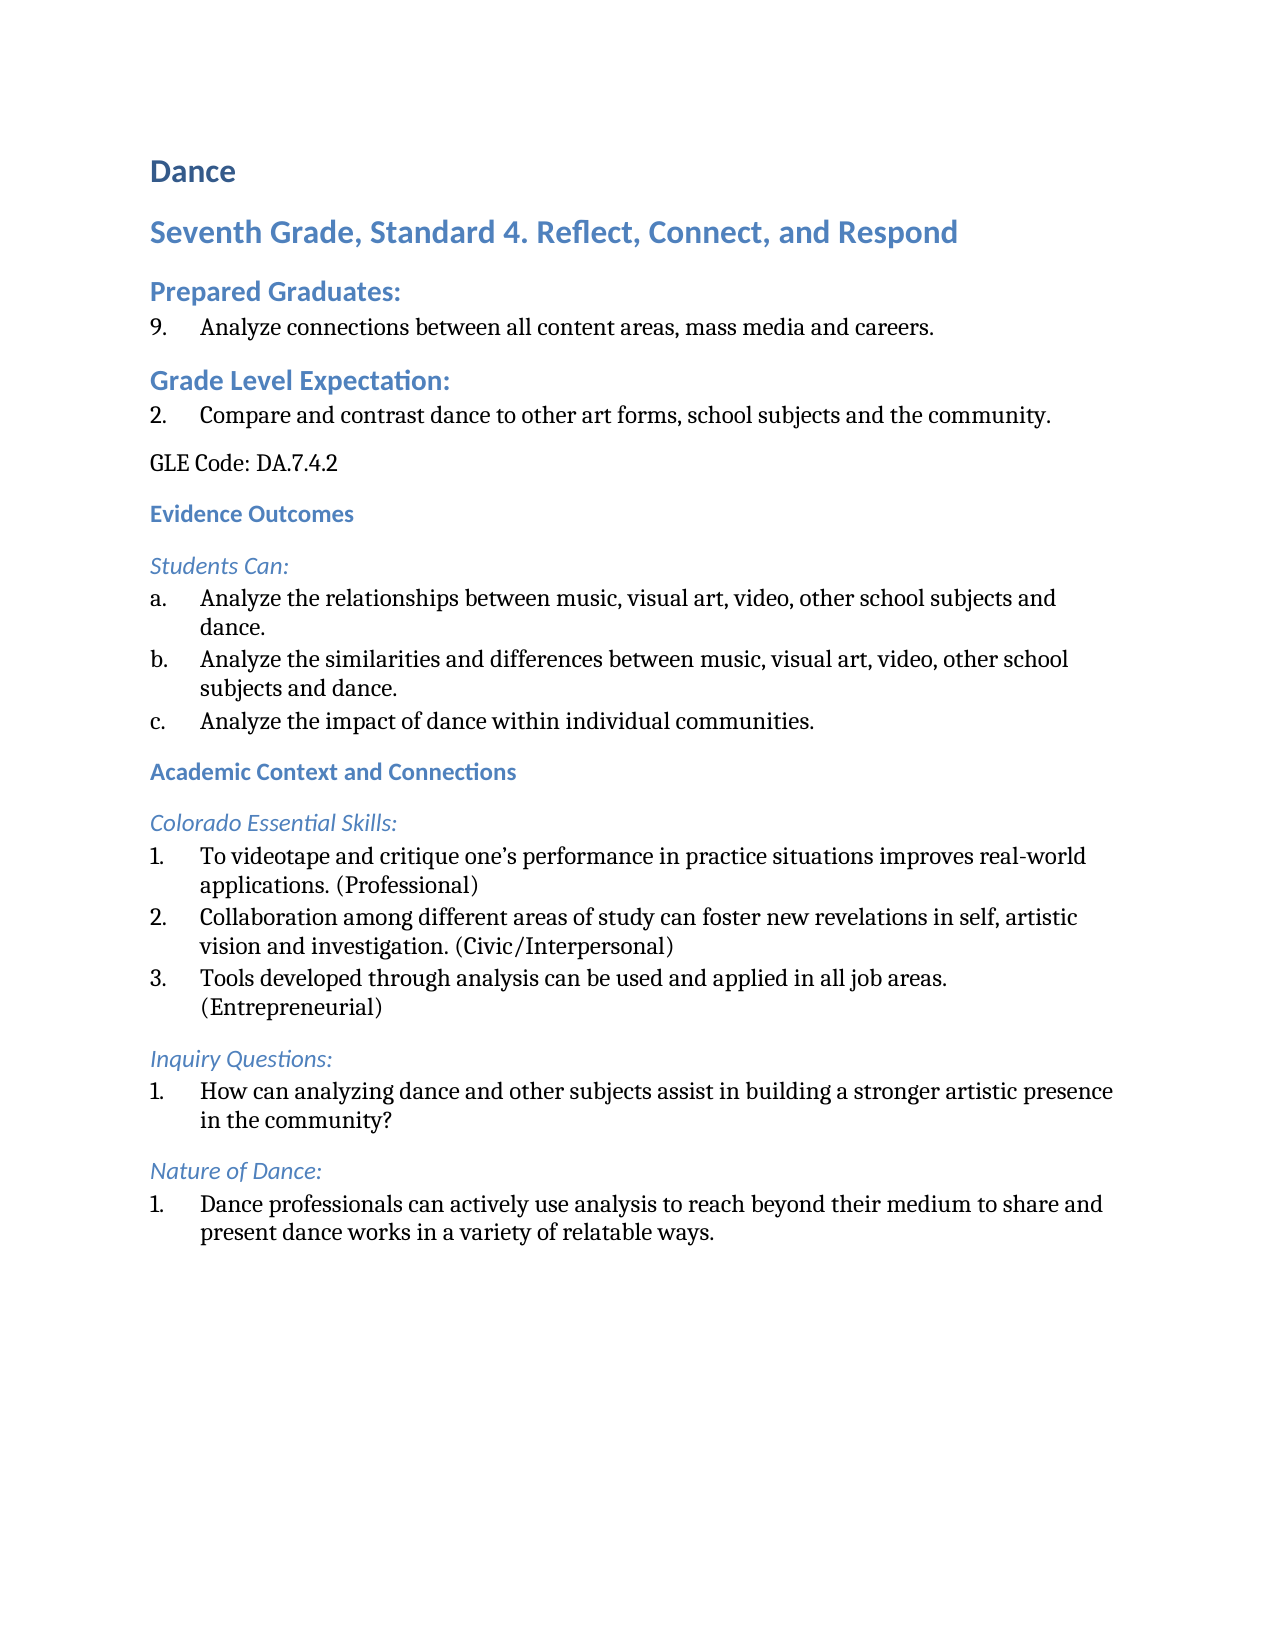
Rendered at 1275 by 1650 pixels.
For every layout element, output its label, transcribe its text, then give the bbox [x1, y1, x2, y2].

list Analyze the relationships between music, visual art, video, other school subjects and dance. [150, 584, 1125, 642]
list Collaboration among different areas of study can foster new revelations in self, artistic vision and investigation. (Civic/Interpersonal) [150, 903, 1125, 961]
list Compare and contrast dance to other art forms, school subjects and the community. [150, 401, 1125, 430]
list Analyze the similarities and differences between music, visual art, video, other school subjects and dance. [150, 645, 1125, 703]
list Tools developed through analysis can be used and applied in all job areas. (Entrepreneurial) [150, 964, 1125, 1022]
subtitle Colorado Essential Skills: [150, 808, 1125, 838]
subtitle Dance [150, 150, 1125, 191]
subtitle Prepared Graduates: [150, 273, 1125, 309]
list To videotape and critique one’s performance in practice situations improves real-world applications. (Professional) [150, 842, 1125, 899]
list Analyze the impact of dance within individual communities. [150, 707, 1125, 735]
text GLE Code: DA.7.4.2 [150, 449, 1125, 478]
subtitle Evidence Outcomes [150, 498, 1125, 529]
list Dance professionals can actively use analysis to reach beyond their medium to share and present dance works in a variety of relatable ways. [150, 1189, 1125, 1247]
list How can analyzing dance and other subjects assist in building a stronger artistic presence in the community? [150, 1077, 1125, 1134]
subtitle Seventh Grade, Standard 4. Reflect, Connect, and Respond [150, 212, 1125, 252]
subtitle Grade Level Expectation: [150, 362, 1125, 398]
subtitle Academic Context and Connections [150, 756, 1125, 787]
subtitle Inquiry Questions: [150, 1043, 1125, 1073]
list Analyze connections between all content areas, mass media and careers. [150, 312, 1125, 341]
subtitle Students Can: [150, 550, 1125, 580]
subtitle Nature of Dance: [150, 1155, 1125, 1186]
